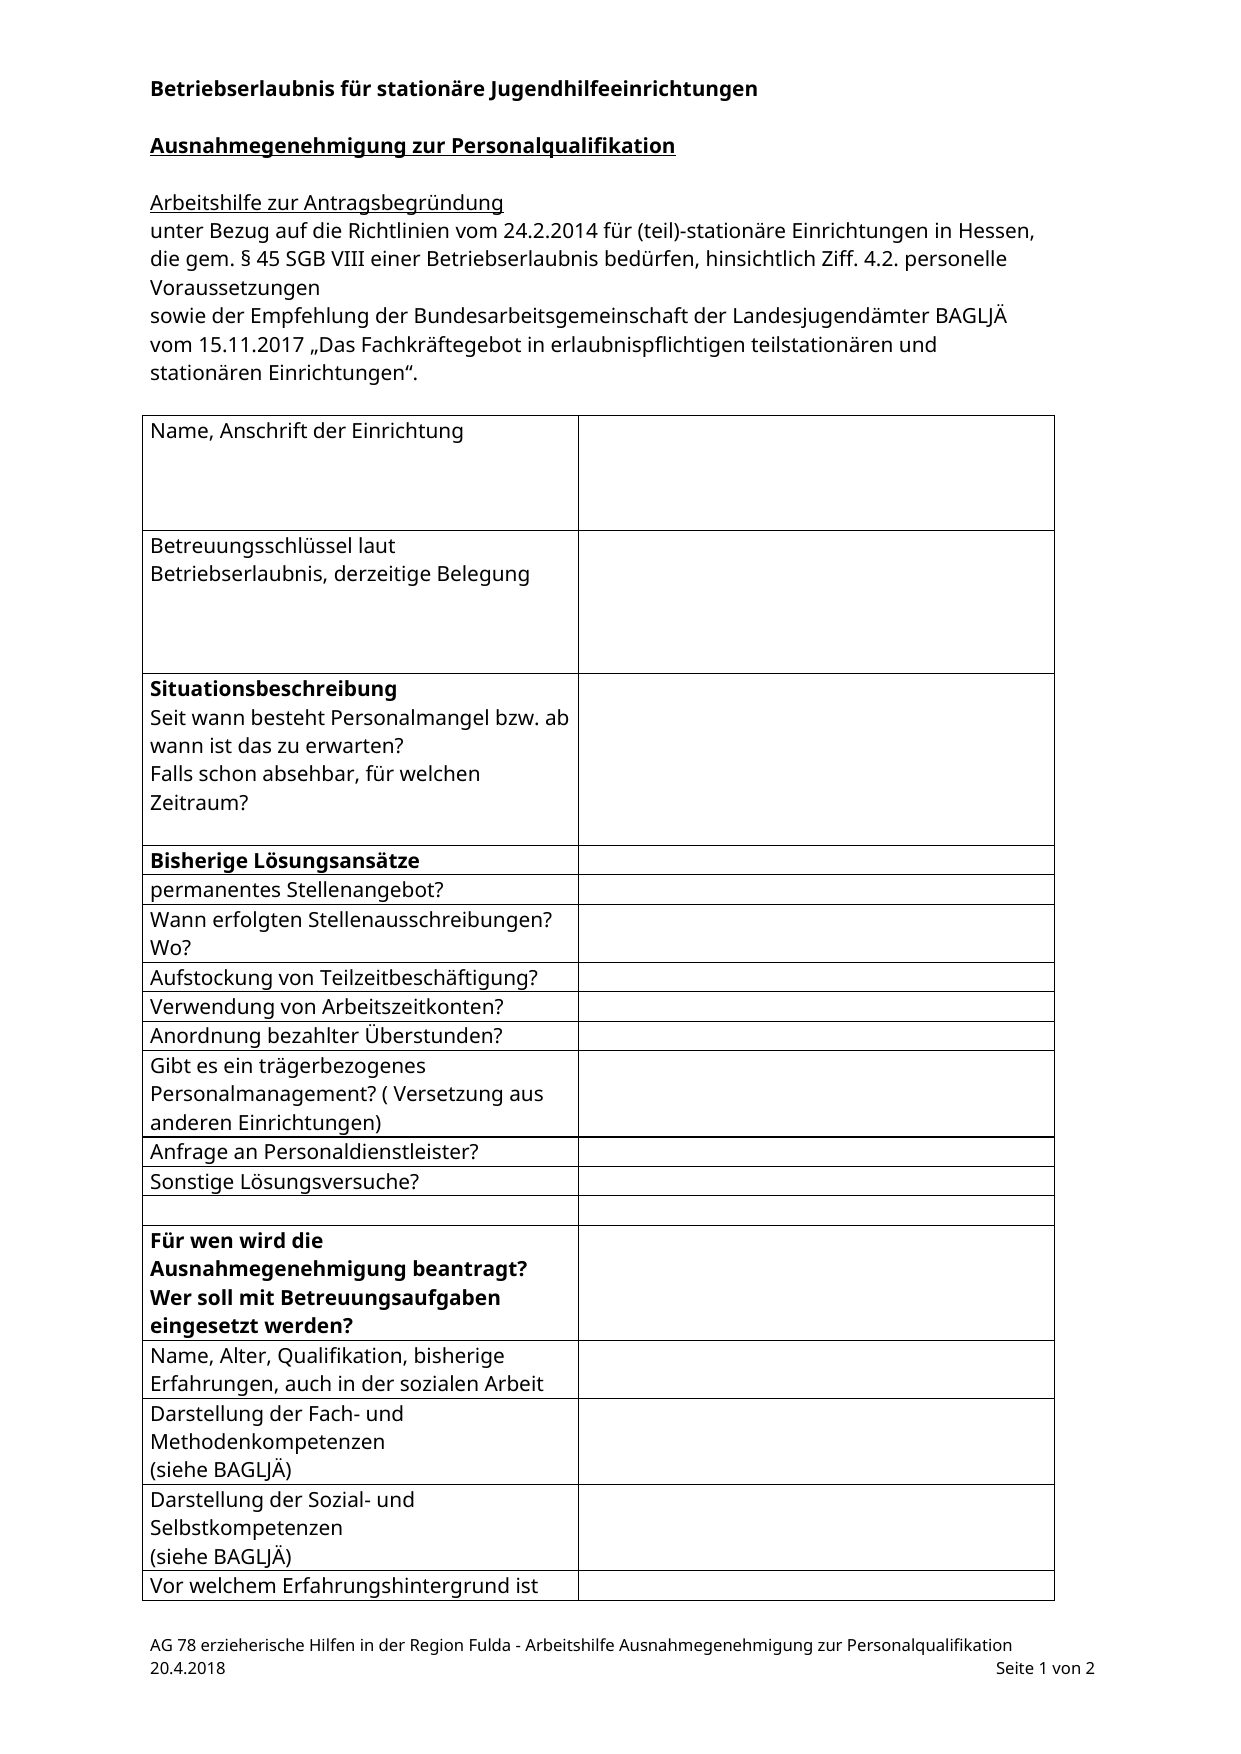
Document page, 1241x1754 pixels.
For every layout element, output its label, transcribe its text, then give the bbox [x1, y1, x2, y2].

table_cell [579, 875, 1054, 904]
subtitle Arbeitshilfe zur Antragsbegründung [150, 188, 1047, 216]
table_cell Gibt es ein trägerbezogenes Personalmanagement? ( Versetzung aus anderen Einrichtungen) [143, 1051, 578, 1136]
table_cell [579, 1485, 1054, 1570]
table_cell [579, 905, 1054, 962]
text Ausnahmegenehmigung zur Personalqualifikation [150, 131, 1047, 159]
table_cell [579, 963, 1054, 991]
table_cell Anordnung bezahlter Überstunden? [143, 1022, 578, 1050]
text sowie der Empfehlung der Bundesarbeitsgemeinschaft der Landesjugendämter BAGLJÄ vom 15.11.2017 „Das Fachkräftegebot in erlaubnispflichtigen teilstationären und stationären Einrichtungen“. [150, 301, 1047, 387]
table_header [579, 416, 1054, 530]
table_cell Für wen wird die Ausnahmegenehmigung beantragt? Wer soll mit Betreuungsaufgaben eingesetzt werden? [143, 1226, 578, 1340]
table_cell Betreuungsschlüssel laut Betriebserlaubnis, derzeitige Belegung [143, 531, 578, 673]
table_cell [579, 1399, 1054, 1484]
table_cell [579, 1196, 1054, 1225]
table_cell Sonstige Lösungsversuche? [143, 1167, 578, 1195]
table_cell [579, 674, 1054, 845]
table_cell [143, 1571, 578, 1600]
table_cell [579, 1051, 1054, 1136]
table_cell [579, 992, 1054, 1021]
subtitle Betriebserlaubnis für stationäre Jugendhilfeeinrichtungen [150, 74, 1047, 102]
table_cell Name, Alter, Qualifikation, bisherige Erfahrungen, auch in der sozialen Arbeit [143, 1341, 578, 1398]
table_cell Bisherige Lösungsansätze [143, 846, 578, 874]
table_cell [579, 1167, 1054, 1195]
table_cell Situationsbeschreibung Seit wann besteht Personalmangel bzw. ab wann ist das zu erwarten? Falls schon absehbar, für welchen Zeitraum? [143, 674, 578, 845]
table_cell Aufstockung von Teilzeitbeschäftigung? [143, 963, 578, 991]
table_cell Wann erfolgten Stellenausschreibungen? Wo? [143, 905, 578, 962]
table_cell [579, 1226, 1054, 1340]
table_cell Anfrage an Personaldienstleister? [143, 1138, 578, 1166]
table_cell [579, 1022, 1054, 1050]
text unter Bezug auf die Richtlinien vom 24.2.2014 für (teil)-stationäre Einrichtungen in Hessen, die gem. § 45 SGB VIII einer Betriebserlaubnis bedürfen, hinsichtlich Ziff. 4.2. personelle Voraussetzungen [150, 216, 1047, 301]
table_cell Verwendung von Arbeitszeitkonten? [143, 992, 578, 1021]
table_cell [579, 1341, 1054, 1398]
table_cell Darstellung der Fach- und Methodenkompetenzen (siehe BAGLJÄ) [143, 1399, 578, 1484]
table_cell [579, 1571, 1054, 1600]
table_cell [579, 1138, 1054, 1166]
table_cell permanentes Stellenangebot? [143, 875, 578, 904]
table_header Name, Anschrift der Einrichtung [143, 416, 578, 530]
table_cell [143, 1196, 578, 1225]
table_cell Darstellung der Sozial- und Selbstkompetenzen (siehe BAGLJÄ) [143, 1485, 578, 1570]
table_cell [579, 531, 1054, 673]
table_cell [579, 846, 1054, 874]
